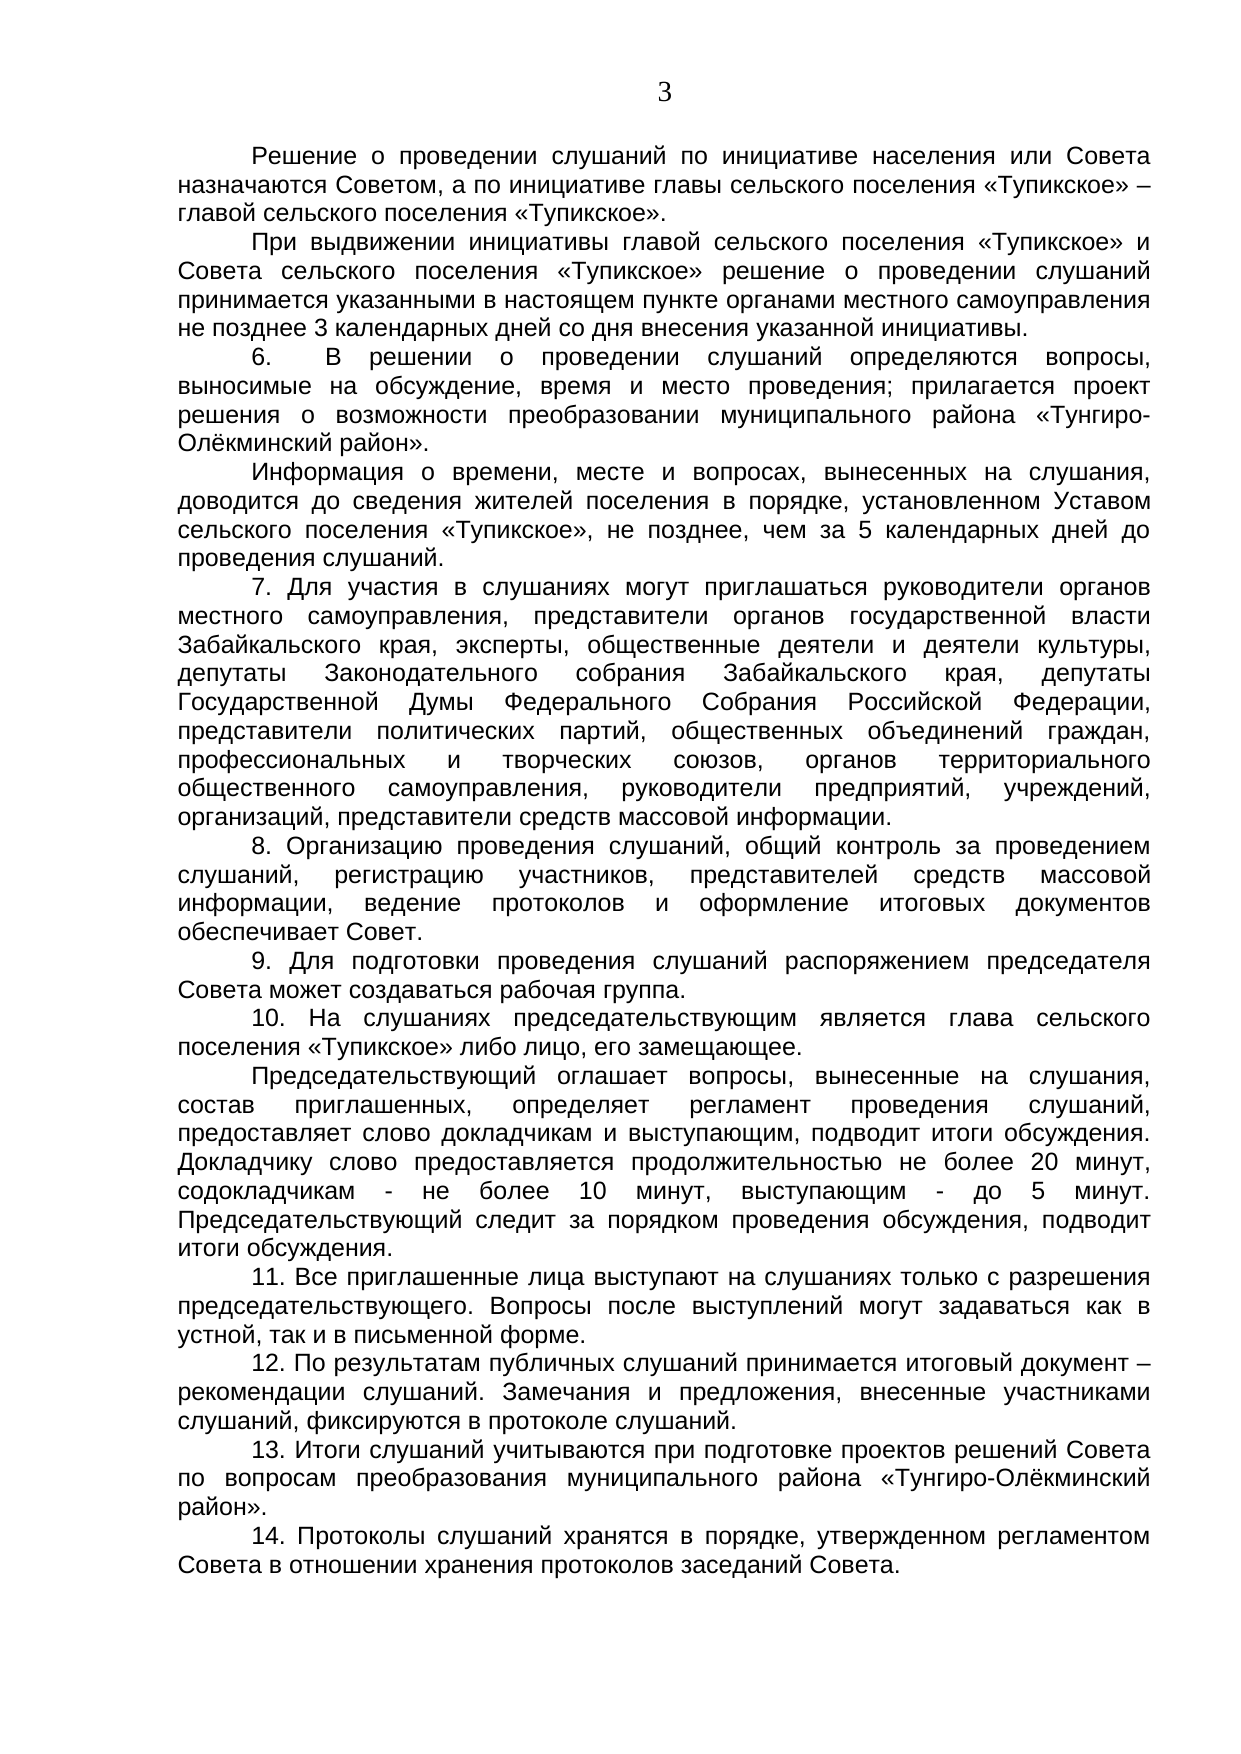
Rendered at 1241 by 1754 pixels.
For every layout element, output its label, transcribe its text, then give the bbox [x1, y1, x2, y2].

text 11. Все приглашенные лица выступают на слушаниях только с разрешения председательствующего. Вопросы после выступлений могут задаваться как в устной, так и в письменной форме. [177, 1262, 1152, 1348]
text При выдвижении инициативы главой сельского поселения «Тупикское» и Совета сельского поселения «Тупикское» решение о проведении слушаний принимается указанными в настоящем пункте органами местного самоуправления не позднее 3 календарных дней со дня внесения указанной инициативы. [177, 227, 1152, 342]
text 9. Для подготовки проведения слушаний распоряжением председателя Совета может создаваться рабочая группа. [177, 946, 1152, 1003]
text 8. Организацию проведения слушаний, общий контроль за проведением слушаний, регистрацию участников, представителей средств массовой информации, ведение протоколов и оформление итоговых документов обеспечивает Совет. [177, 831, 1152, 946]
text 7. Для участия в слушаниях могут приглашаться руководители органов местного самоуправления, представители органов государственной власти Забайкальского края, эксперты, общественные деятели и деятели культуры, депутаты Законодательного собрания Забайкальского края, депутаты Государственной Думы Федерального Собрания Российской Федерации, представители политических партий, общественных объединений граждан, профессиональных и творческих союзов, органов территориального общественного самоуправления, руководители предприятий, учреждений, организаций, представители средств массовой информации. [177, 572, 1152, 831]
list В решении о проведении слушаний определяются вопросы, выносимые на обсуждение, время и место проведения; прилагается проект решения о возможности преобразовании муниципального района «Тунгиро-Олёкминский район». [177, 342, 1152, 457]
text Информация о времени, месте и вопросах, вынесенных на слушания, доводится до сведения жителей поселения в порядке, установленном Уставом сельского поселения «Тупикское», не позднее, чем за 5 календарных дней до проведения слушаний. [177, 457, 1152, 572]
text Председательствующий оглашает вопросы, вынесенные на слушания, состав приглашенных, определяет регламент проведения слушаний, предоставляет слово докладчикам и выступающим, подводит итоги обсуждения. Докладчику слово предоставляется продолжительностью не более 20 минут, содокладчикам - не более 10 минут, выступающим - до 5 минут. Председательствующий следит за порядком проведения обсуждения, подводит итоги обсуждения. [177, 1061, 1152, 1262]
text 13. Итоги слушаний учитываются при подготовке проектов решений Совета по вопросам преобразования муниципального района «Тунгиро-Олёкминский район». [177, 1434, 1152, 1521]
text Решение о проведении слушаний по инициативе населения или Совета назначаются Советом, а по инициативе главы сельского поселения «Тупикское» – главой сельского поселения «Тупикское». [177, 141, 1152, 227]
text 12. По результатам публичных слушаний принимается итоговый документ – рекомендации слушаний. Замечания и предложения, внесенные участниками слушаний, фиксируются в протоколе слушаний. [177, 1348, 1152, 1434]
text 14. Протоколы слушаний хранятся в порядке, утвержденном регламентом Совета в отношении хранения протоколов заседаний Совета. [177, 1521, 1152, 1578]
text 10. На слушаниях председательствующим является глава сельского поселения «Тупикское» либо лицо, его замещающее. [177, 1003, 1152, 1061]
